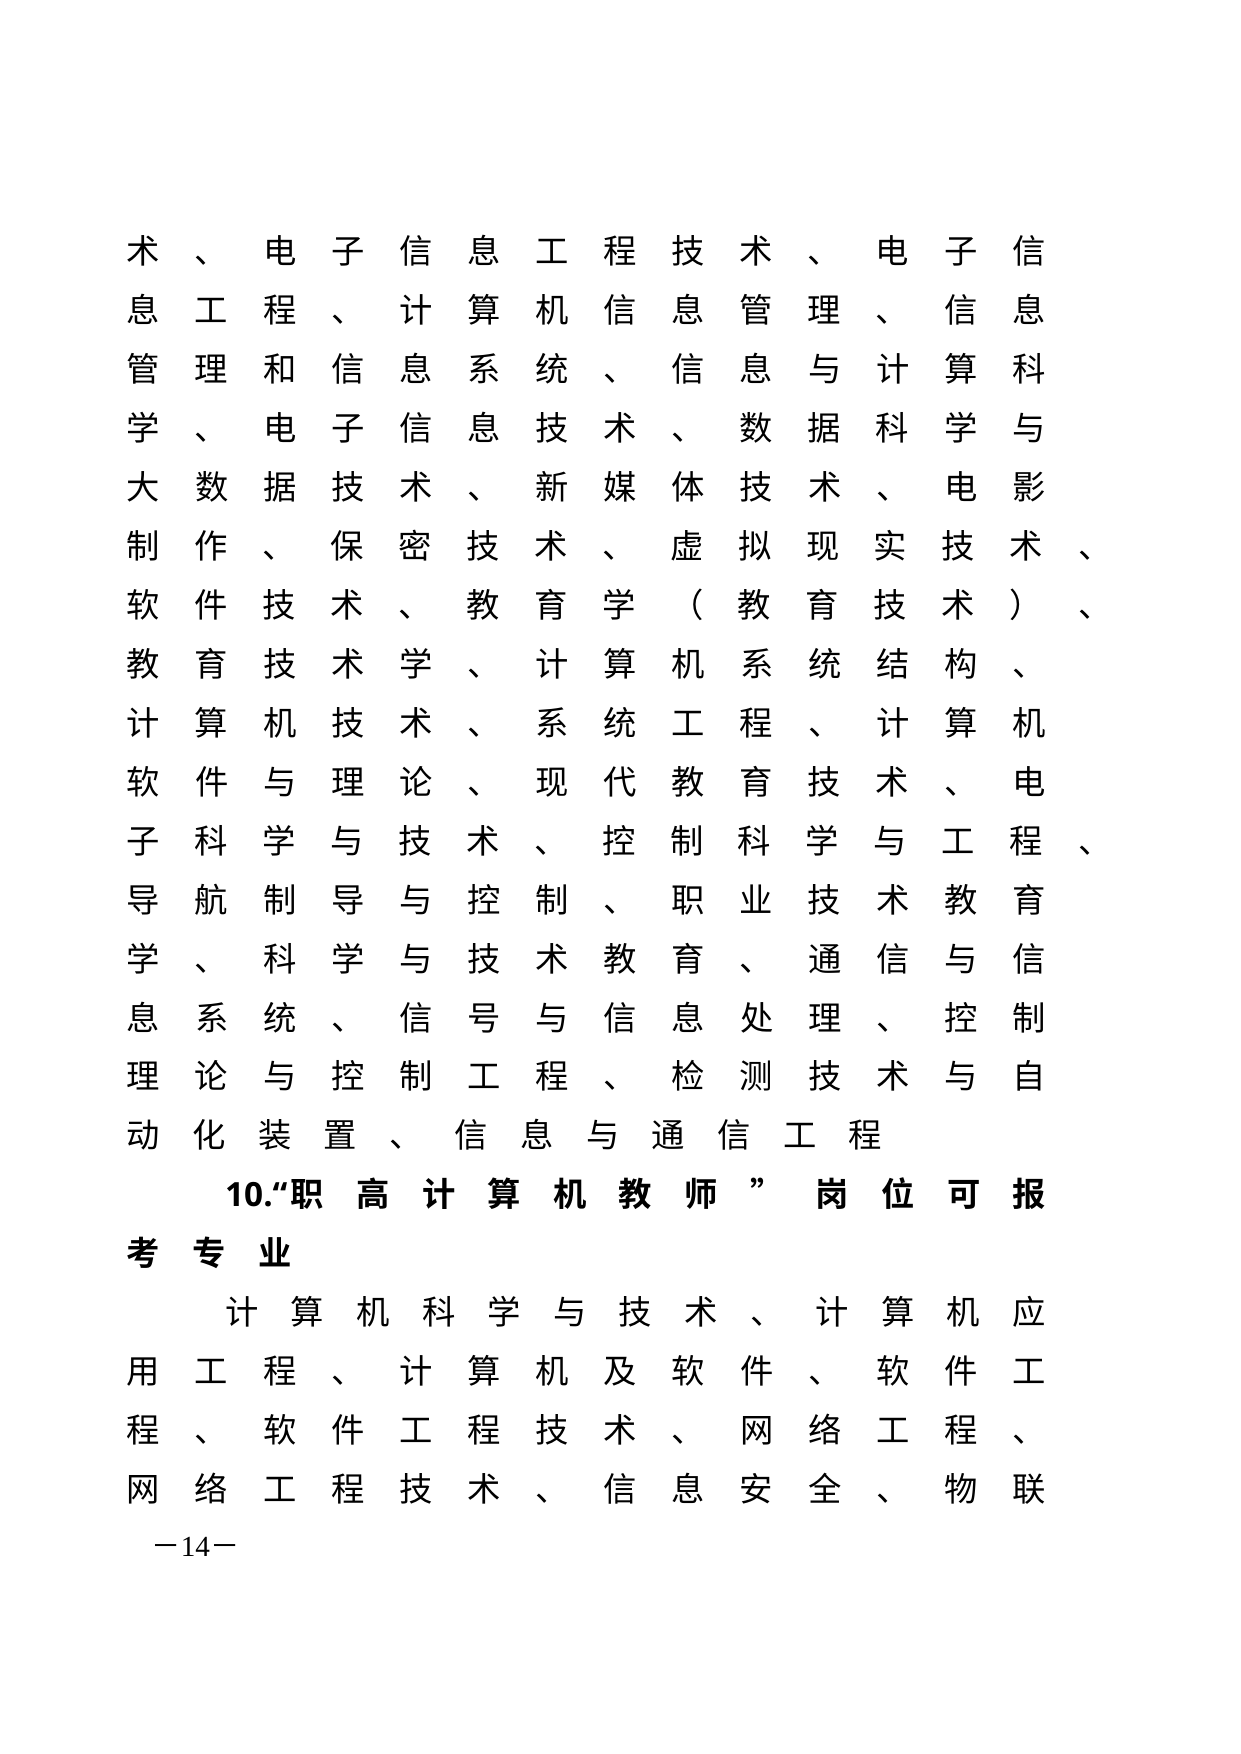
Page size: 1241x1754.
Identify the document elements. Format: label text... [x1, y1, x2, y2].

list 计算机科学与技术、计算机应用工程、计算机及软件、软件工程、软件工程技术、网络工程、网络工程技术、信息安全、物联网工程、物联网工程技术、数字媒体技术、智能科学与技术、电子与计算机工程、数据科学与大数据技术、大数据工程技术、网络空间安全、信息安全与管理、新媒体技术、虚拟现实技术、人工智能工程技术 [127, 1281, 1078, 1517]
text 10.“职高计算机教师”岗位可报考专业 [127, 1163, 1078, 1281]
